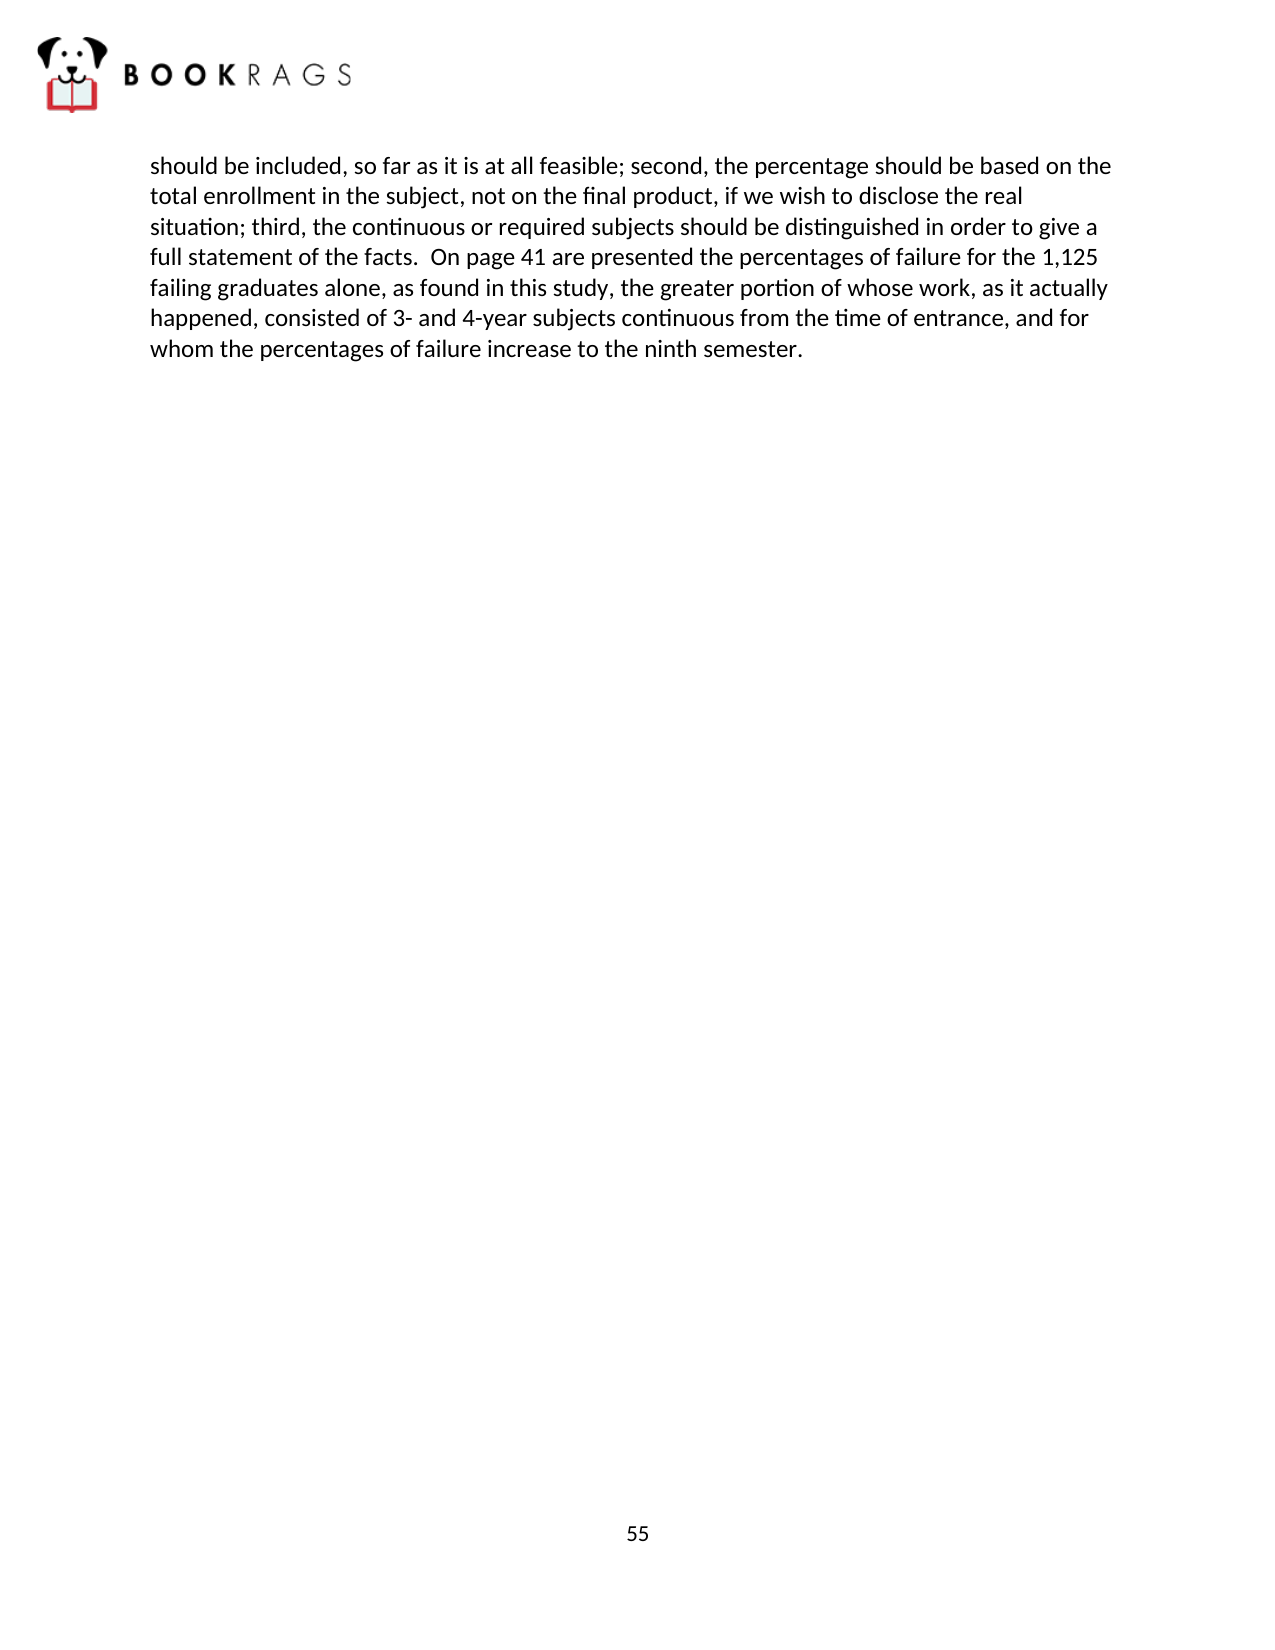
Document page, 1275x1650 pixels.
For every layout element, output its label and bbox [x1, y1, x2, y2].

text [150, 150, 1125, 364]
picture [37, 37, 351, 113]
